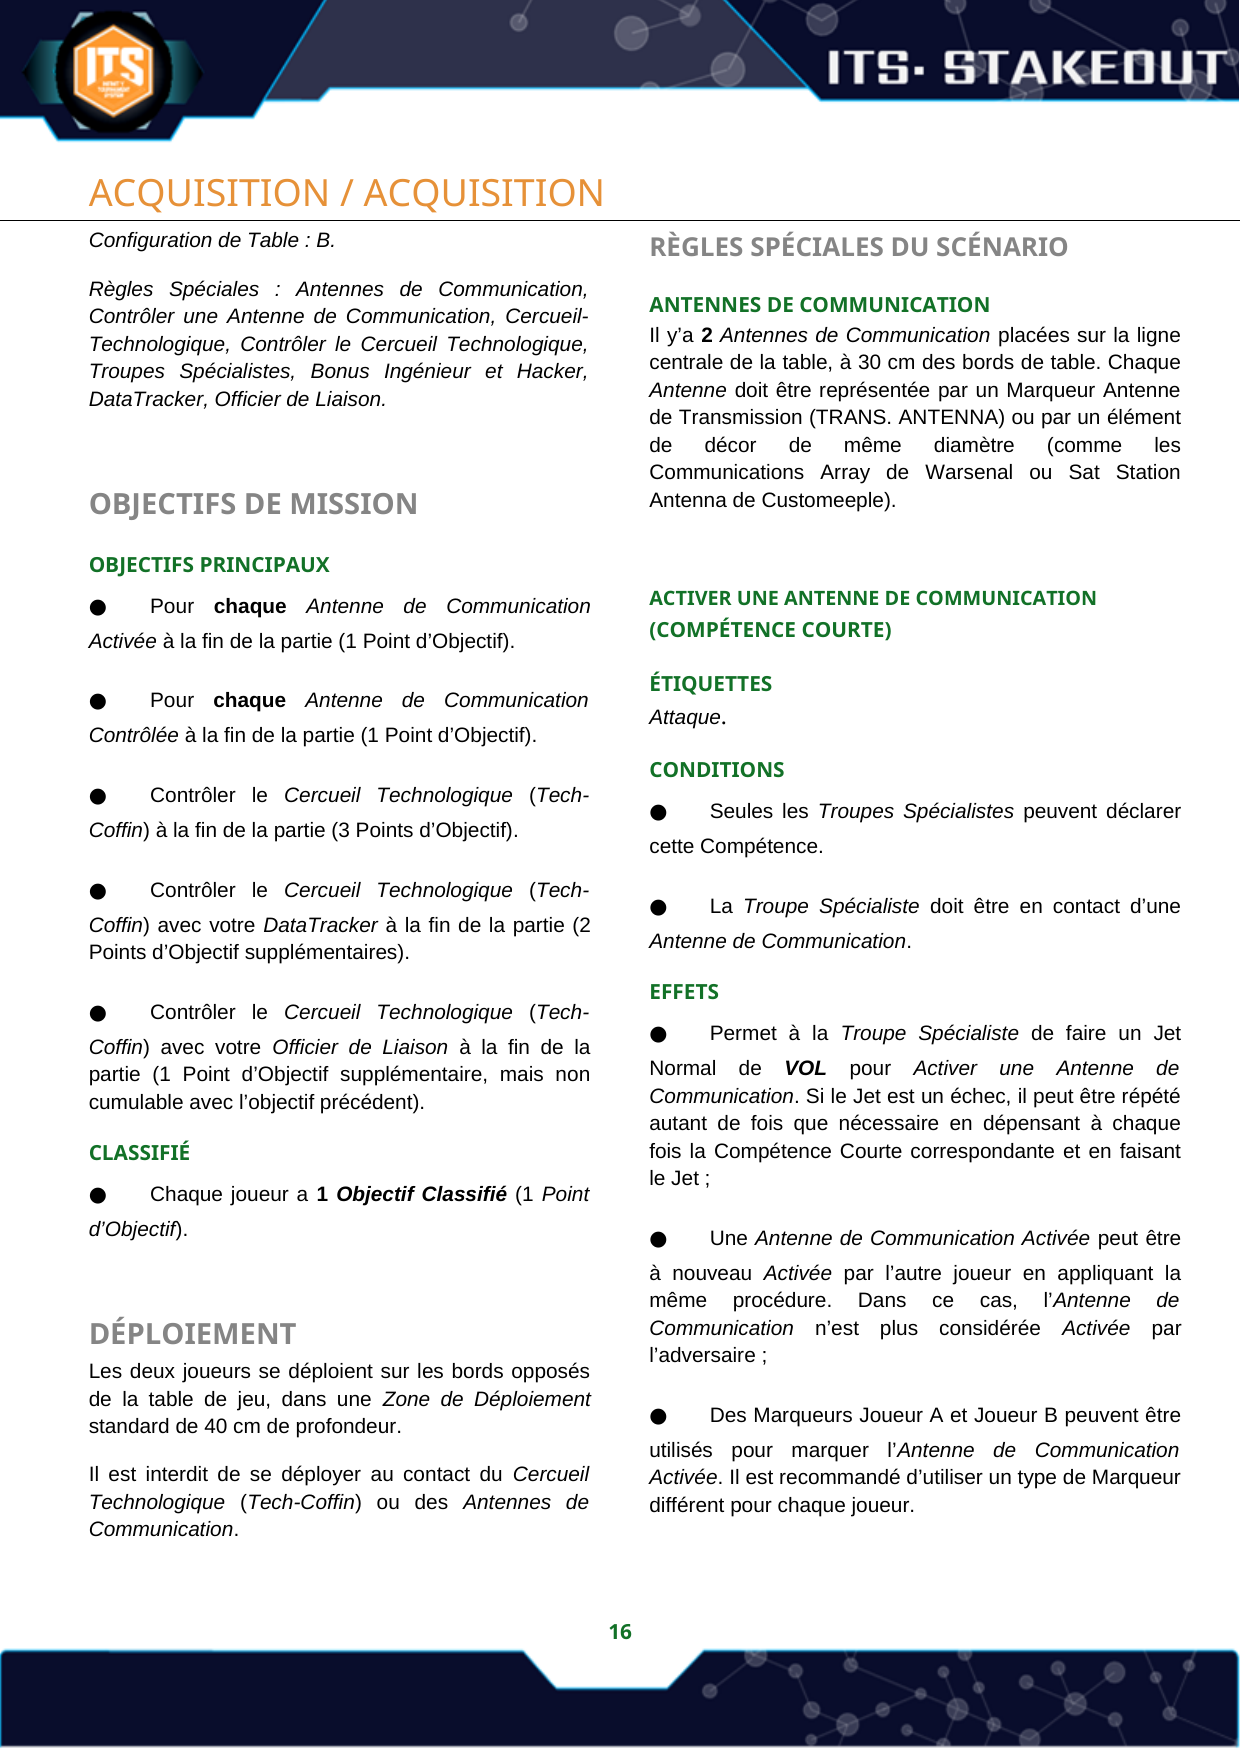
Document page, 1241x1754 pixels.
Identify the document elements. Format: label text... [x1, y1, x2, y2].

list La Troupe Spécialiste doit être en contact d’une Antenne de Communication. [649, 882, 1181, 953]
subtitle CLASSIFIÉ [88, 1138, 591, 1166]
list Des Marqueurs Joueur A et Joueur B peuvent être utilisés pour marquer l’Antenne de Communication Activée. Il est recommandé d’utiliser un type de Marqueur différent pour chaque joueur. [649, 1391, 1181, 1517]
text Il y’a 2 Antennes de Communication placées sur la ligne centrale de la table, à 30 cm des bords de table. Chaque Antenne doit être représentée par un Marqueur Antenne de Transmission (TRANS. ANTENNA) ou par un élément de décor de même diamètre (comme les Communications Array de Warsenal ou Sat Station Antenna de Customeeple). [649, 323, 1181, 512]
list Pour chaque Antenne de Communication Activée à la fin de la partie (1 Point d’Objectif). [88, 582, 591, 653]
list Seules les Troupes Spécialistes peuvent déclarer cette Compétence. [649, 788, 1181, 858]
list Contrôler le Cercueil Technologique (Tech-Coffin) avec votre DataTracker à la fin de la partie (2 Points d’Objectif supplémentaires). [88, 866, 591, 964]
list Permet à la Troupe Spécialiste de faire un Jet Normal de VOL pour Activer une Antenne de Communication. Si le Jet est un échec, il peut être répété autant de fois que nécessaire en dépensant à chaque fois la Compétence Courte correspondante et en faisant le Jet ; [649, 1010, 1181, 1190]
text Attaque. [649, 701, 1181, 730]
text Il est interdit de se déployer au contact du Cercueil Technologique (Tech-Coffin) ou des Antennes de Communication. [88, 1462, 591, 1541]
list Pour chaque Antenne de Communication Contrôlée à la fin de la partie (1 Point d’Objectif). [88, 677, 591, 747]
list Contrôler le Cercueil Technologique (Tech-Coffin) avec votre Officier de Liaison à la fin de la partie (1 Point d’Objectif supplémentaire, mais non cumulable avec l’objectif précédent). [88, 988, 591, 1113]
text Configuration de Table : B. [88, 228, 591, 252]
subtitle RÈGLES SPÉCIALES DU SCÉNARIO [649, 228, 1181, 264]
list Contrôler le Cercueil Technologique (Tech-Coffin) à la fin de la partie (3 Points d’Objectif). [88, 772, 591, 842]
picture [0, 0, 1239, 143]
subtitle ANTENNES DE COMMUNICATION [649, 290, 1181, 318]
list Une Antenne de Communication Activée peut être à nouveau Activée par l’autre joueur en appliquant la même procédure. Dans ce cas, l’Antenne de Communication n’est plus considérée Activée par l’adversaire ; [649, 1214, 1181, 1367]
subtitle ÉTIQUETTES [649, 669, 1181, 697]
subtitle CONDITIONS [649, 755, 1181, 784]
subtitle ACQUISITION / ACQUISITION [0, 167, 1240, 220]
picture [0, 1641, 1241, 1751]
subtitle DÉPLOIEMENT [88, 1313, 591, 1353]
text Les deux joueurs se déploient sur les bords opposés de la table de jeu, dans une Zone de Déploiement standard de 40 cm de profondeur. [88, 1359, 591, 1438]
subtitle EFFETS [649, 977, 1181, 1006]
subtitle OBJECTIFS DE MISSION [88, 483, 591, 523]
text Règles Spéciales : Antennes de Communication, Contrôler une Antenne de Communication, Cercueil-Technologique, Contrôler le Cercueil Technologique, Troupes Spécialistes, Bonus Ingénieur et Hacker, DataTracker, Officier de Liaison. [88, 277, 591, 411]
list Chaque joueur a 1 Objectif Classifié (1 Point d’Objectif). [88, 1170, 591, 1241]
subtitle OBJECTIFS PRINCIPAUX [88, 550, 591, 578]
subtitle ACTIVER UNE ANTENNE DE COMMUNICATION (COMPÉTENCE COURTE) [649, 584, 1181, 644]
